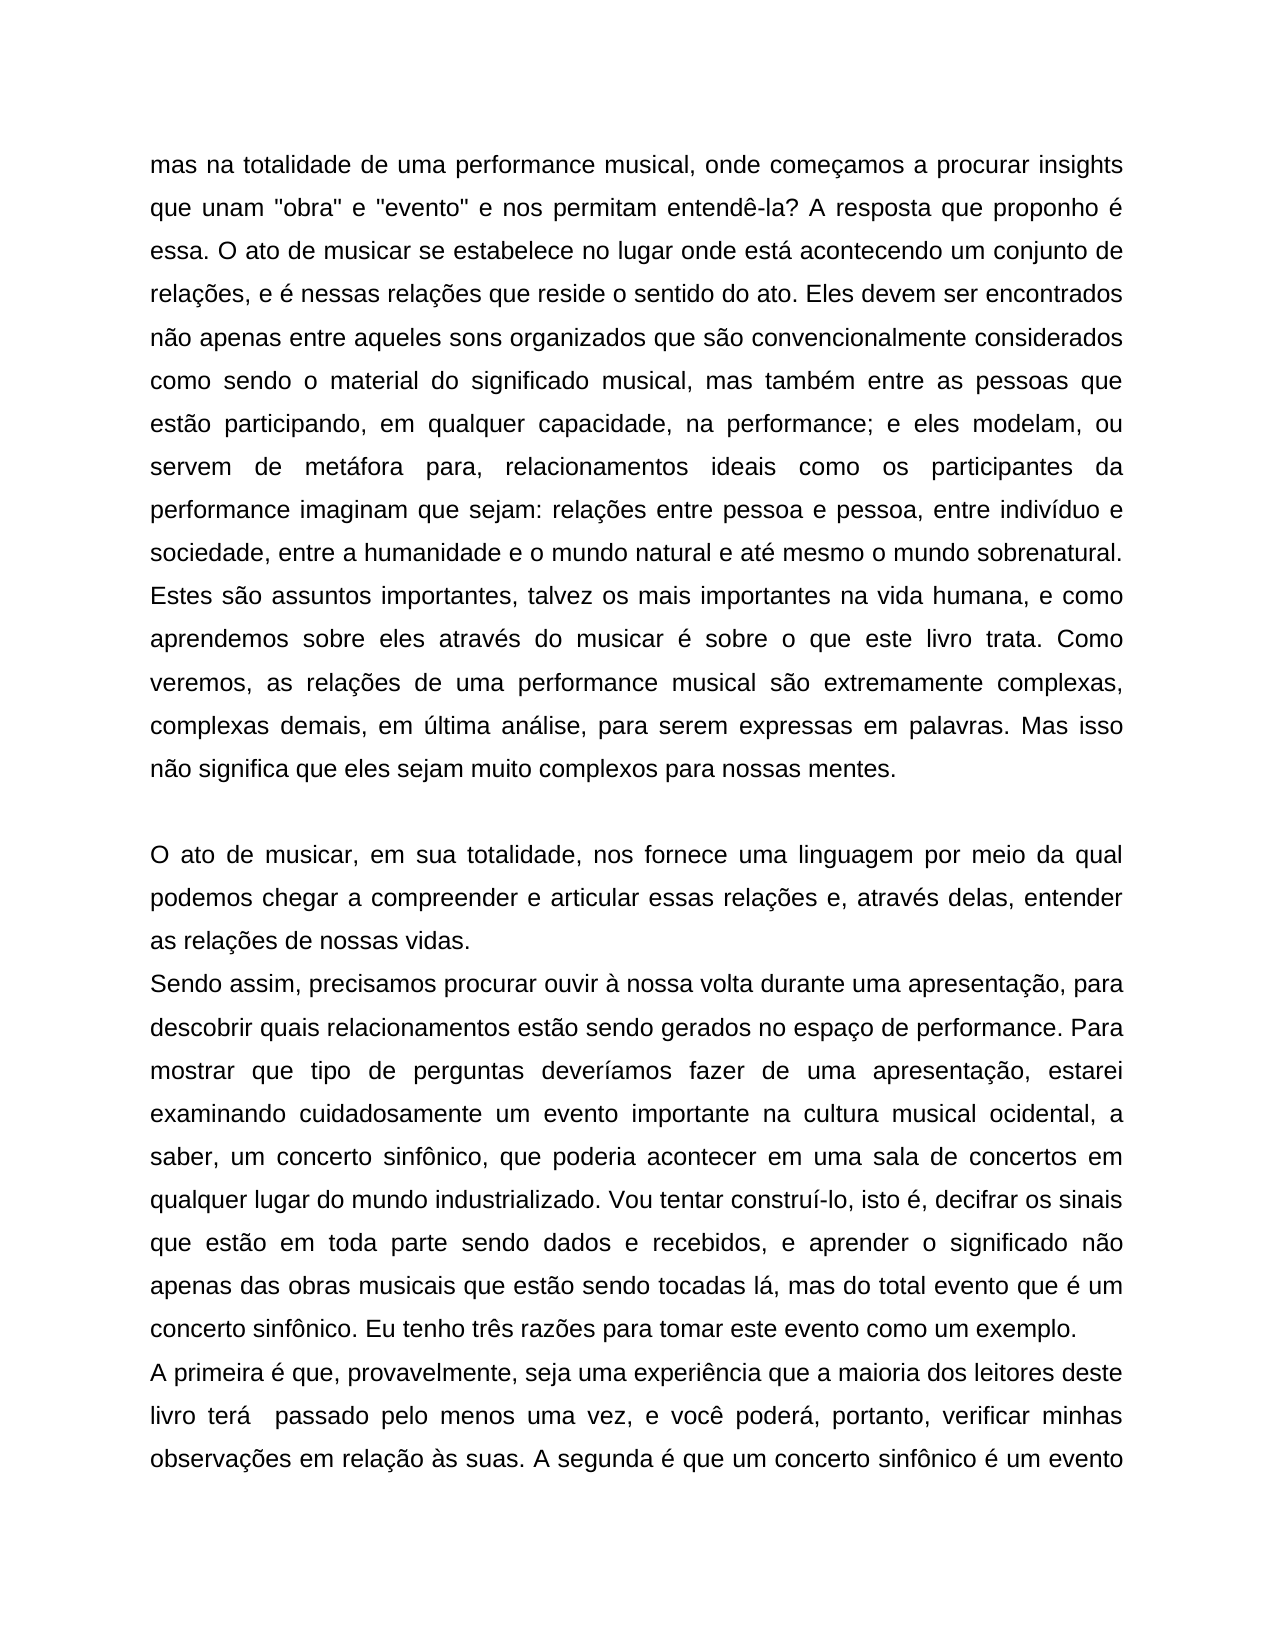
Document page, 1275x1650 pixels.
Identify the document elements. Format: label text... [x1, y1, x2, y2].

text Sendo assim, precisamos procurar ouvir à nossa volta durante uma apresentação, para descobrir quais relacionamentos estão sendo gerados no espaço de performance. Para mostrar que tipo de perguntas deveríamos fazer de uma apresentação, estarei examinando cuidadosamente um evento importante na cultura musical ocidental, a saber, um concerto sinfônico, que poderia acontecer em uma sala de concertos em qualquer lugar do mundo industrializado. Vou tentar construí-lo, isto é, decifrar os sinais que estão em toda parte sendo dados e recebidos, e aprender o significado não apenas das obras musicais que estão sendo tocadas lá, mas do total evento que é um concerto sinfônico. Eu tenho três razões para tomar este evento como um exemplo. [150, 969, 1125, 1343]
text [150, 150, 1125, 782]
text O ato de musicar, em sua totalidade, nos fornece uma linguagem por meio da qual podemos chegar a compreender e articular essas relações e, através delas, entender as relações de nossas vidas. [150, 840, 1125, 955]
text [150, 1357, 1125, 1472]
